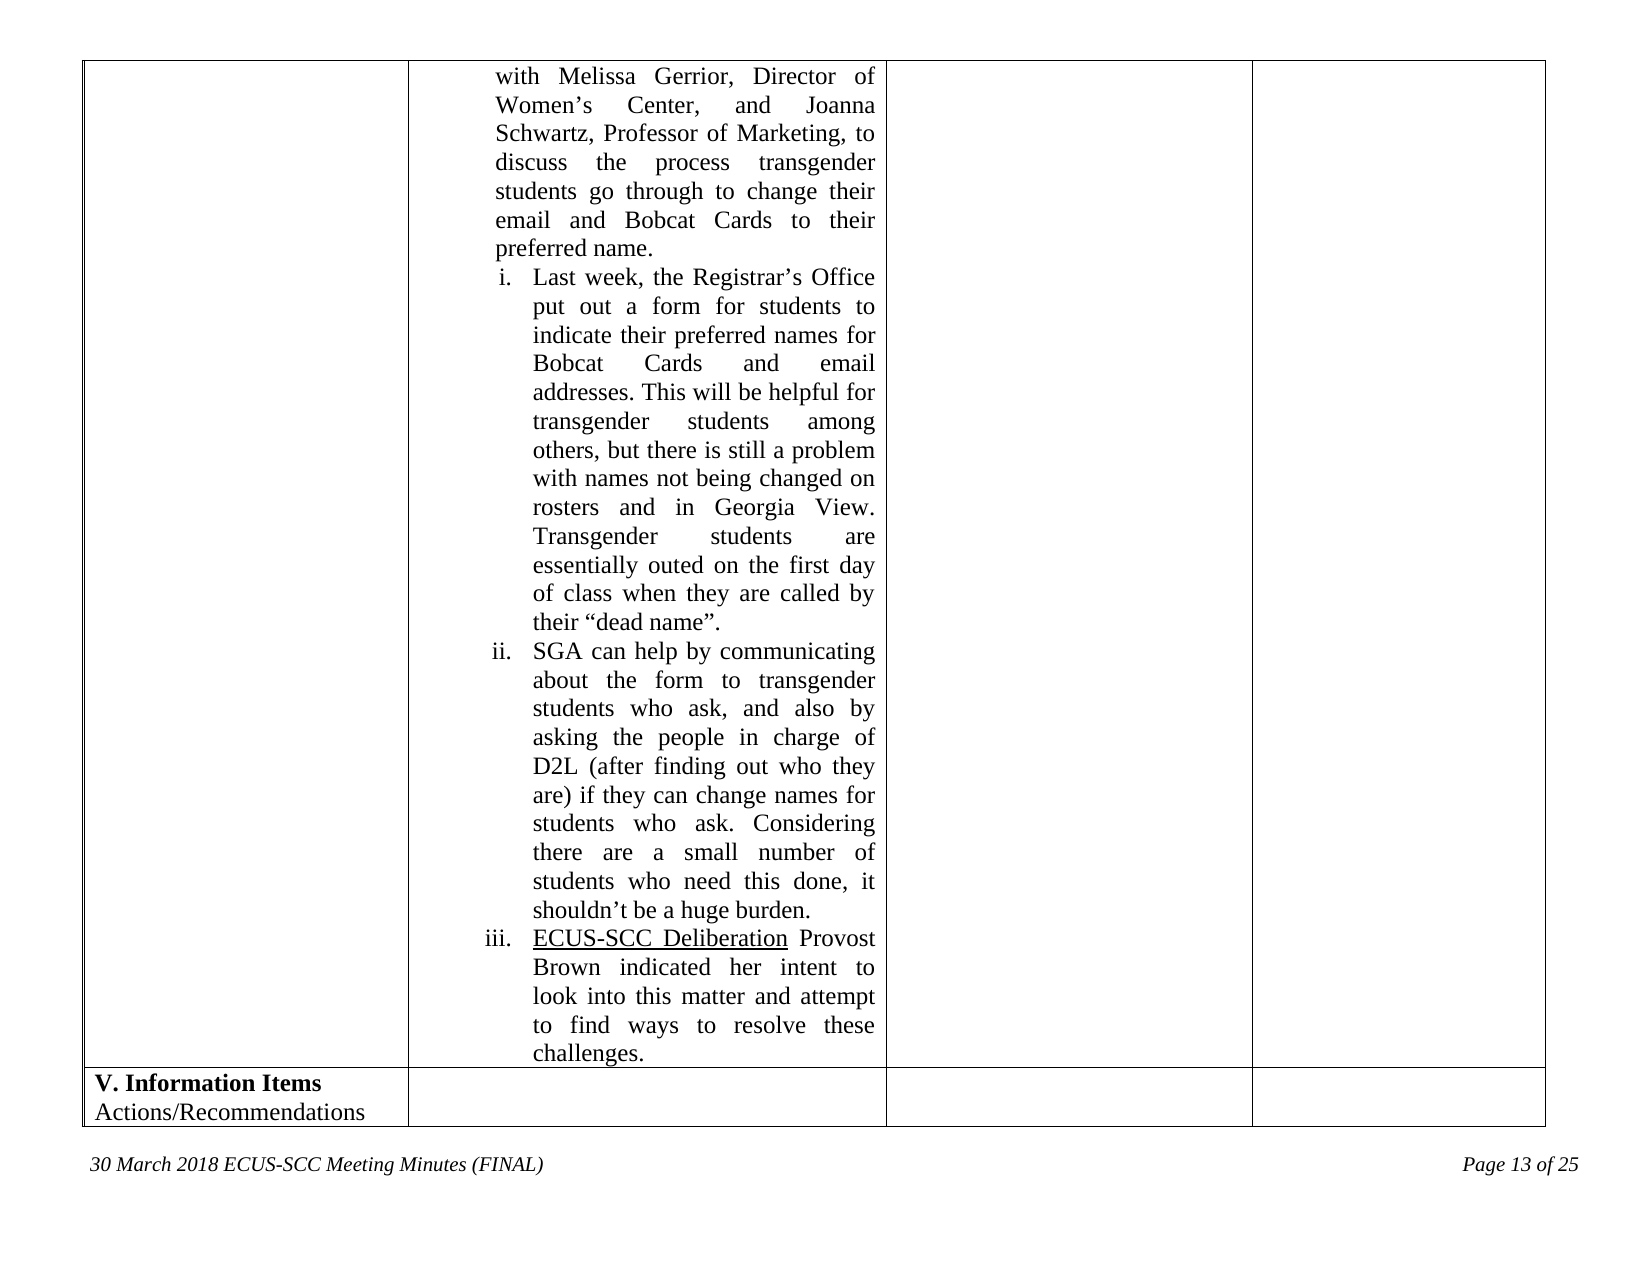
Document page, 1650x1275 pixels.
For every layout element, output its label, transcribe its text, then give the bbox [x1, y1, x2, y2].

table_cell [1253, 61, 1545, 1067]
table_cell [85, 61, 408, 1067]
table_cell [887, 61, 1252, 1067]
table_cell [1253, 1068, 1545, 1126]
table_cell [409, 61, 886, 1067]
table_cell V. Information Items Actions/Recommendations [85, 1068, 408, 1126]
table_cell [887, 1068, 1252, 1126]
table_cell [409, 1068, 886, 1126]
